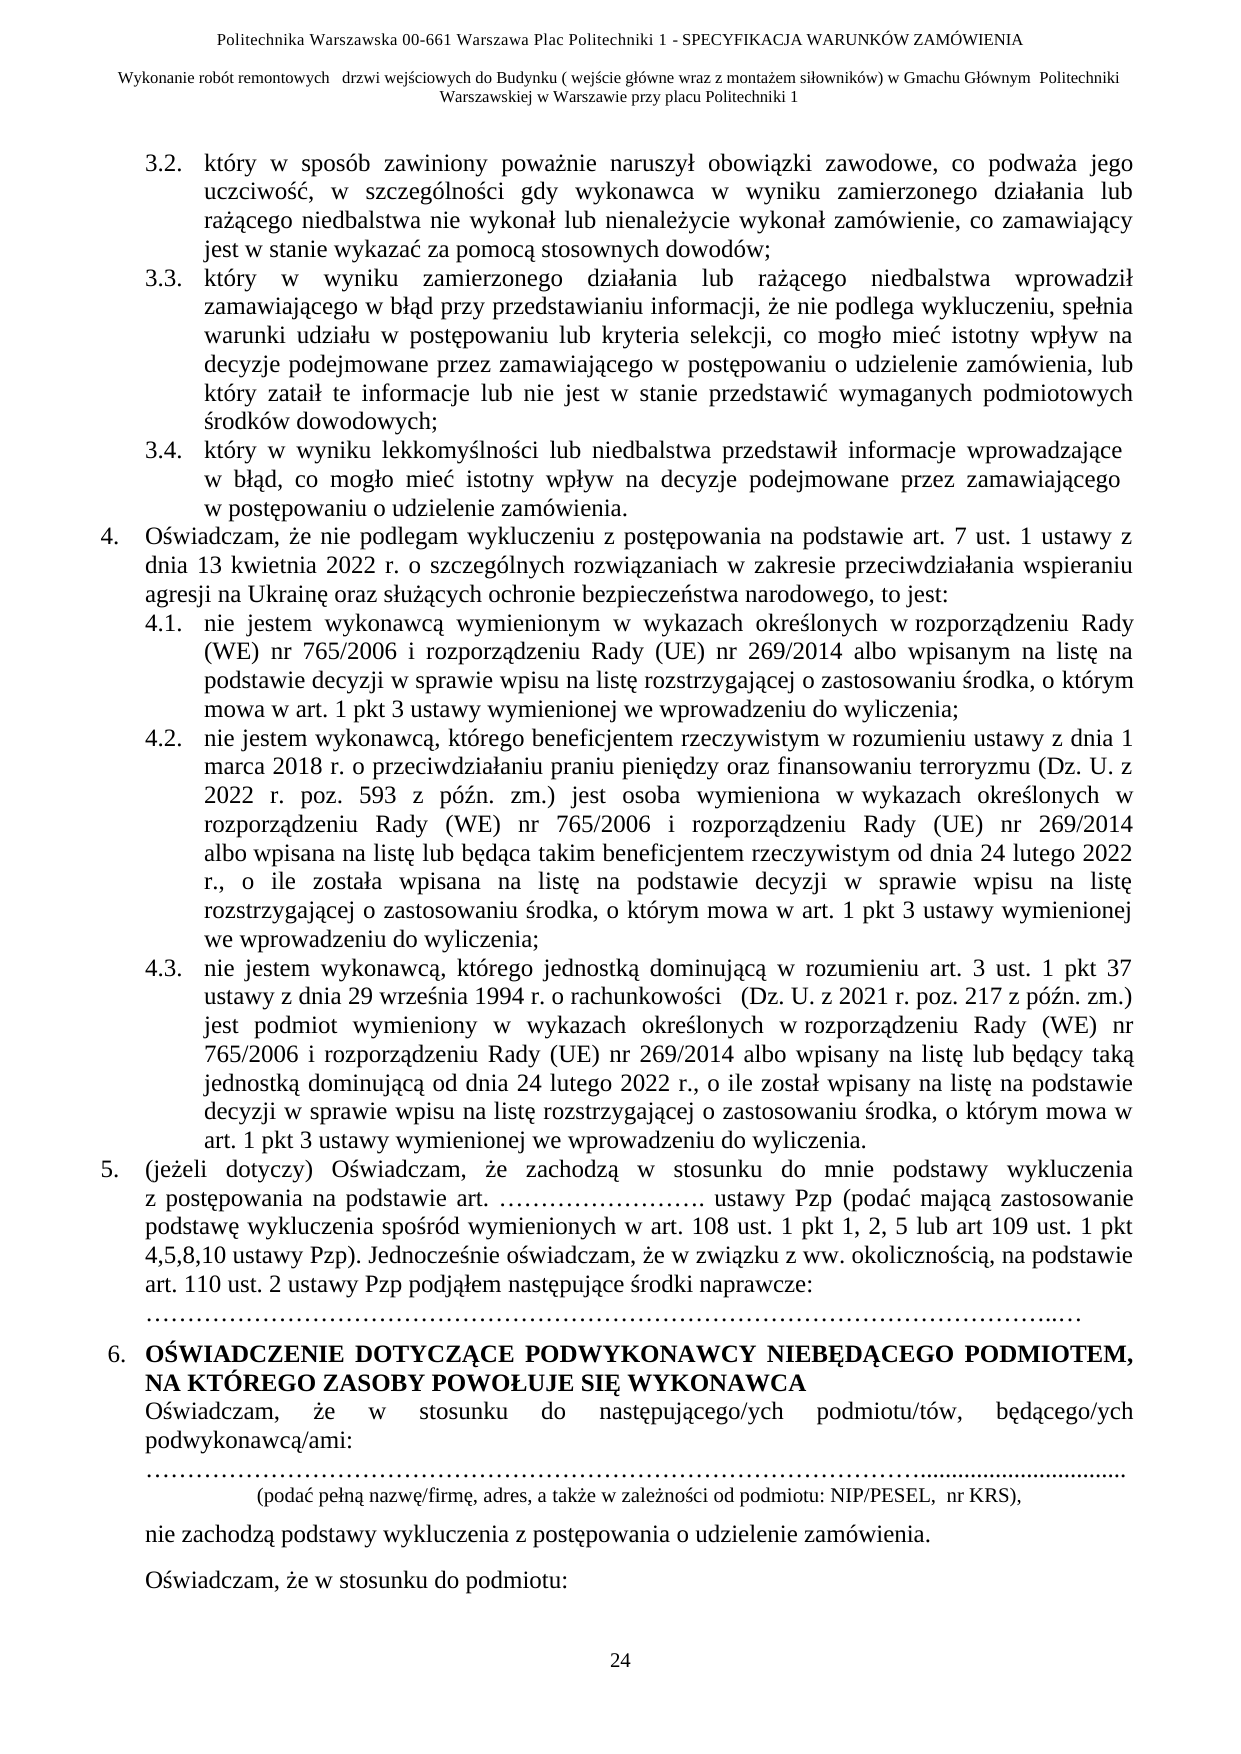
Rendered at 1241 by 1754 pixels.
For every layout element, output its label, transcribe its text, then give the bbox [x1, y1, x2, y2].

list OŚWIADCZENIE DOTYCZĄCE PODWYKONAWCY NIEBĘDĄCEGO PODMIOTEM, NA KTÓREGO ZASOBY POWOŁUJE SIĘ WYKONAWCA [107, 1339, 1134, 1396]
text (podać pełną nazwę/firmę, adres, a także w zależności od podmiotu: NIP/PESEL, nr KRS), [145, 1483, 1134, 1507]
list który w wyniku zamierzonego działania lub rażącego niedbalstwa wprowadził zamawiającego w błąd przy przedstawianiu informacji, że nie podlega wykluczeniu, spełnia warunki udziału w postępowaniu lub kryteria selekcji, co mogło mieć istotny wpływ na decyzje podejmowane przez zamawiającego w postępowaniu o udzielenie zamówienia, lub który zataił te informacje lub nie jest w stanie przedstawić wymaganych podmiotowych środków dowodowych; [145, 263, 1134, 435]
list który w wyniku lekkomyślności lub niedbalstwa przedstawił informacje wprowadzające w błąd, co mogło mieć istotny wpływ na decyzje podejmowane przez zamawiającego w postępowaniu o udzielenie zamówienia. [145, 435, 1134, 521]
text nie zachodzą podstawy wykluczenia z postępowania o udzielenie zamówienia. [145, 1519, 1134, 1548]
list nie jestem wykonawcą, którego beneficjentem rzeczywistym w rozumieniu ustawy z dnia 1 marca 2018 r. o przeciwdziałaniu praniu pieniędzy oraz finansowaniu terroryzmu (Dz. U. z 2022 r. poz. 593 z późn. zm.) jest osoba wymieniona w wykazach określonych w rozporządzeniu Rady (WE) nr 765/2006 i rozporządzeniu Rady (UE) nr 269/2014 albo wpisana na listę lub będąca takim beneficjentem rzeczywistym od dnia 24 lutego 2022 r., o ile została wpisana na listę na podstawie decyzji w sprawie wpisu na listę rozstrzygającej o zastosowaniu środka, o którym mowa w art. 1 pkt 3 ustawy wymienionej we wprowadzeniu do wyliczenia; [145, 723, 1134, 953]
list (jeżeli dotyczy) Oświadczam, że zachodzą w stosunku do mnie podstawy wykluczenia z postępowania na podstawie art. ……………………. ustawy Pzp (podać mającą zastosowanie podstawę wykluczenia spośród wymienionych w art. 108 ust. 1 pkt 1, 2, 5 lub art 109 ust. 1 pkt 4,5,8,10 ustawy Pzp). Jednocześnie oświadczam, że w związku z ww. okolicznością, na podstawie art. 110 ust. 2 ustawy Pzp podjąłem następujące środki naprawcze: [100, 1154, 1134, 1298]
list nie jestem wykonawcą, którego jednostką dominującą w rozumieniu art. 3 ust. 1 pkt 37 ustawy z dnia 29 września 1994 r. o rachunkowości (Dz. U. z 2021 r. poz. 217 z późn. zm.) jest podmiot wymieniony w wykazach określonych w rozporządzeniu Rady (WE) nr 765/2006 i rozporządzeniu Rady (UE) nr 269/2014 albo wpisany na listę lub będący taką jednostką dominującą od dnia 24 lutego 2022 r., o ile został wpisany na listę na podstawie decyzji w sprawie wpisu na listę rozstrzygającej o zastosowaniu środka, o którym mowa w art. 1 pkt 3 ustawy wymienionej we wprowadzeniu do wyliczenia. [145, 953, 1134, 1154]
text Oświadczam, że w stosunku do podmiotu: [145, 1565, 1140, 1593]
text Oświadczam, że w stosunku do następującego/ych podmiotu/tów, będącego/ych podwykonawcą/ami: …………………………………………………………………………………................................. [145, 1396, 1134, 1483]
list Oświadczam, że nie podlegam wykluczeniu z postępowania na podstawie art. 7 ust. 1 ustawy z dnia 13 kwietnia 2022 r. o szczególnych rozwiązaniach w zakresie przeciwdziałania wspieraniu agresji na Ukrainę oraz służących ochronie bezpieczeństwa narodowego, to jest: [100, 521, 1134, 608]
list nie jestem wykonawcą wymienionym w wykazach określonych w rozporządzeniu Rady (WE) nr 765/2006 i rozporządzeniu Rady (UE) nr 269/2014 albo wpisanym na listę na podstawie decyzji w sprawie wpisu na listę rozstrzygającej o zastosowaniu środka, o którym mowa w art. 1 pkt 3 ustawy wymienionej we wprowadzeniu do wyliczenia; [145, 608, 1134, 723]
text ………………………………………………………………………………………………..… [145, 1298, 1134, 1326]
list który w sposób zawiniony poważnie naruszył obowiązki zawodowe, co podważa jego uczciwość, w szczególności gdy wykonawca w wyniku zamierzonego działania lub rażącego niedbalstwa nie wykonał lub nienależycie wykonał zamówienie, co zamawiający jest w stanie wykazać za pomocą stosownych dowodów; [145, 148, 1134, 263]
